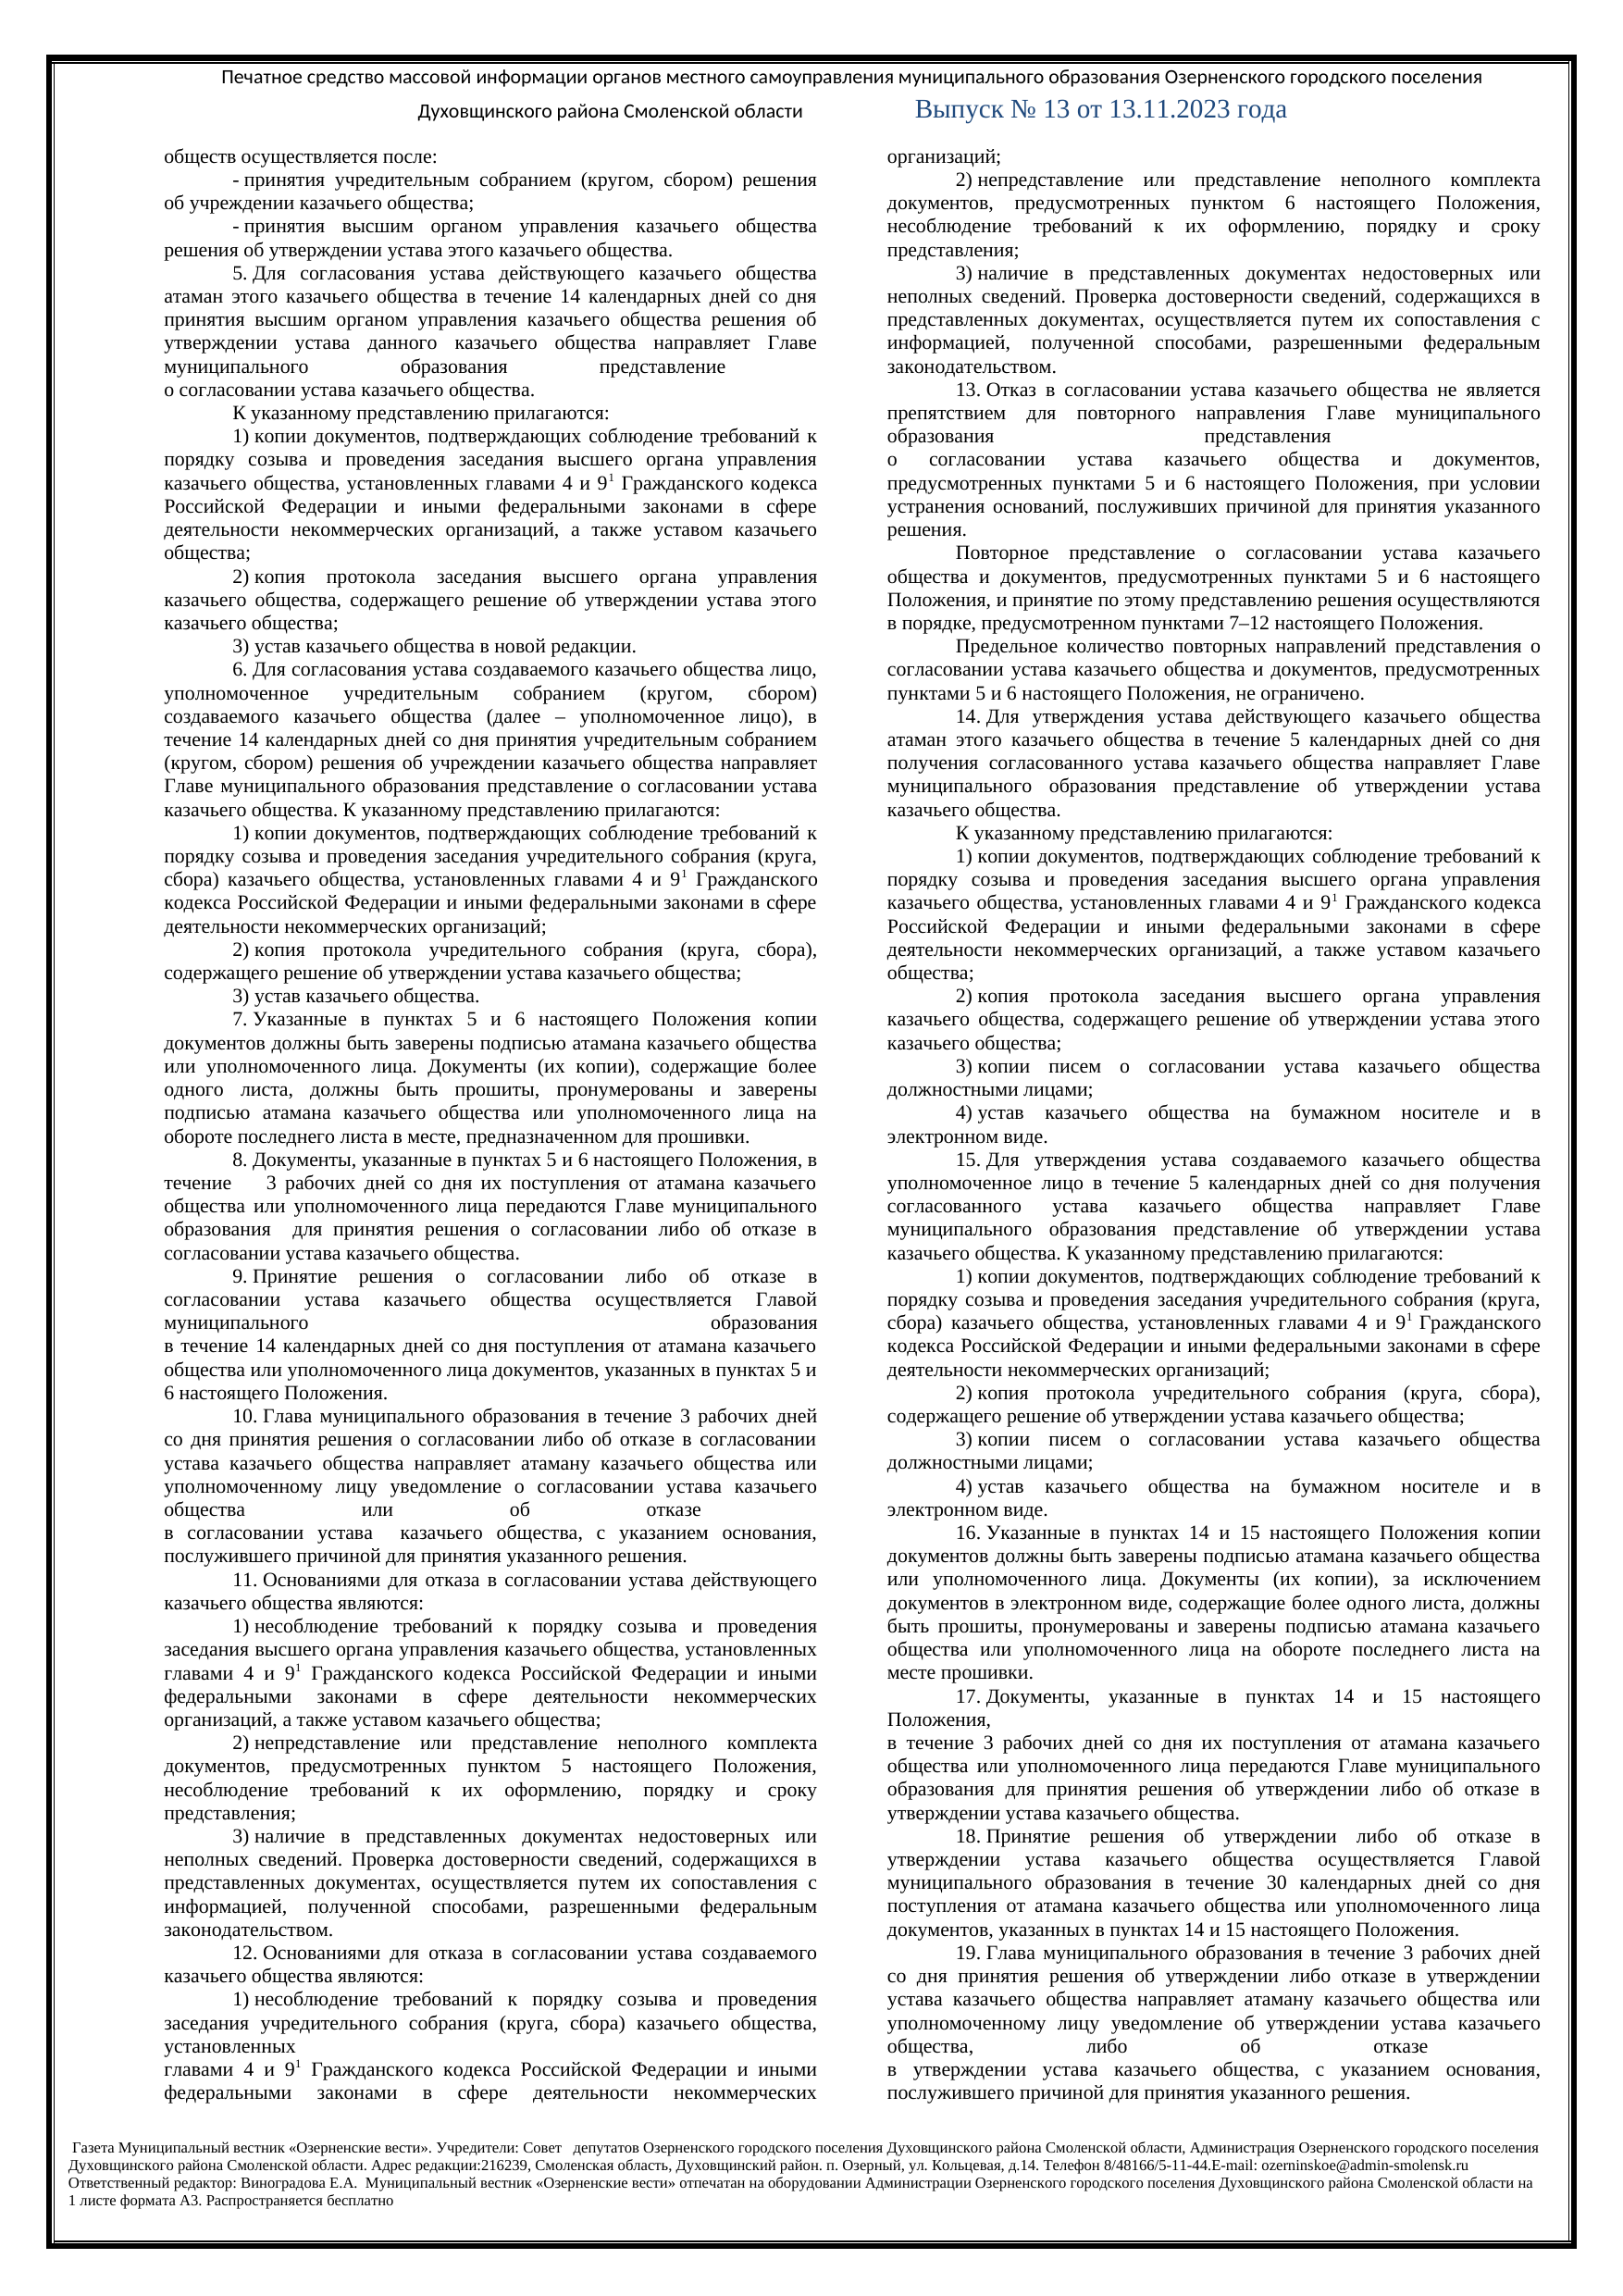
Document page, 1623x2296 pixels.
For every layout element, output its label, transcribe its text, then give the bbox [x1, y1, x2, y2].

text 3) копии писем о согласовании устава казачьего общества должностными лицами; [887, 1054, 1542, 1100]
text 2) копия протокола заседания высшего органа управления казачьего общества, содержащего решение об утверждении устава этого казачьего общества; [887, 984, 1542, 1054]
text 9. Принятие решения о согласовании либо об отказе в согласовании устава казачьего общества осуществляется Главой муниципального образования в течение 14 календарных дней со дня поступления от атамана казачьего общества или уполномоченного лица документов, указанных в пунктах 5 и 6 настоящего Положения. [164, 1264, 818, 1404]
text 2) непредставление или представление неполного комплекта документов, предусмотренных пунктом 5 настоящего Положения, несоблюдение требований к их оформлению, порядку и сроку представления; [164, 1731, 818, 1824]
text 15. Для утверждения устава создаваемого казачьего общества уполномоченное лицо в течение 5 календарных дней со дня получения согласованного устава казачьего общества направляет Главе муниципального образования представление об утверждении устава казачьего общества. К указанному представлению прилагаются: [887, 1148, 1542, 1264]
text 16. Указанные в пунктах 14 и 15 настоящего Положения копии документов должны быть заверены подписью атамана казачьего общества или уполномоченного лица. Документы (их копии), за исключением документов в электронном виде, содержащие более одного листа, должны быть прошиты, пронумерованы и заверены подписью атамана казачьего общества или уполномоченного лица на обороте последнего листа на месте прошивки. [887, 1520, 1542, 1683]
text 1) копии документов, подтверждающих соблюдение требований к порядку созыва и проведения заседания учредительного собрания (круга, сбора) казачьего общества, установленных главами 4 и 91 Гражданского кодекса Российской Федерации и иными федеральными законами в сфере деятельности некоммерческих организаций; [164, 821, 818, 937]
text 3) наличие в представленных документах недостоверных или неполных сведений. Проверка достоверности сведений, содержащихся в представленных документах, осуществляется путем их сопоставления с информацией, полученной способами, разрешенными федеральным законодательством. [887, 261, 1542, 378]
text 3) наличие в представленных документах недостоверных или неполных сведений. Проверка достоверности сведений, содержащихся в представленных документах, осуществляется путем их сопоставления с информацией, полученной способами, разрешенными федеральным законодательством. [164, 1824, 818, 1941]
text 3) копии писем о согласовании устава казачьего общества должностными лицами; [887, 1427, 1542, 1474]
text 19. Глава муниципального образования в течение 3 рабочих дней со дня принятия решения об утверждении либо отказе в утверждении устава казачьего общества направляет атаману казачьего общества или уполномоченному лицу уведомление об утверждении устава казачьего общества, либо об отказе в утверждении устава казачьего общества, с указанием основания, послужившего причиной для принятия указанного решения. [887, 1941, 1542, 2104]
text 10. Глава муниципального образования в течение 3 рабочих дней со дня принятия решения о согласовании либо об отказе в согласовании устава казачьего общества направляет атаману казачьего общества или уполномоченному лицу уведомление о согласовании устава казачьего общества или об отказе в согласовании устава казачьего общества, с указанием основания, послужившего причиной для принятия указанного решения. [164, 1404, 818, 1568]
text 11. Основаниями для отказа в согласовании устава действующего казачьего общества являются: [164, 1568, 818, 1614]
text 13. Отказ в согласовании устава казачьего общества не является препятствием для повторного направления Главе муниципального образования представления о согласовании устава казачьего общества и документов, предусмотренных пунктами 5 и 6 настоящего Положения, при условии устранения оснований, послуживших причиной для принятия указанного решения. [887, 378, 1542, 540]
text 1) копии документов, подтверждающих соблюдение требований к порядку созыва и проведения заседания учредительного собрания (круга, сбора) казачьего общества, установленных главами 4 и 91 Гражданского кодекса Российской Федерации и иными федеральными законами в сфере деятельности некоммерческих организаций; [887, 1264, 1542, 1381]
text 4. Согласование уставов (создаваемых) действующих казачьих обществ осуществляется после: [164, 144, 818, 168]
text 1) несоблюдение требований к порядку созыва и проведения заседания высшего органа управления казачьего общества, установленных главами 4 и 91 Гражданского кодекса Российской Федерации и иными федеральными законами в сфере деятельности некоммерческих организаций, а также уставом казачьего общества; [164, 1614, 818, 1731]
text 2) непредставление или представление неполного комплекта документов, предусмотренных пунктом 6 настоящего Положения, несоблюдение требований к их оформлению, порядку и сроку представления; [887, 168, 1542, 261]
text Повторное представление о согласовании устава казачьего общества и документов, предусмотренных пунктами 5 и 6 настоящего Положения, и принятие по этому представлению решения осуществляются в порядке, предусмотренном пунктами 7–12 настоящего Положения. [887, 540, 1542, 634]
text 5. Для согласования устава действующего казачьего общества атаман этого казачьего общества в течение 14 календарных дней со дня принятия высшим органом управления казачьего общества решения об утверждении устава данного казачьего общества направляет Главе муниципального образования представление о согласовании устава казачьего общества. [164, 261, 818, 401]
text 1) несоблюдение требований к порядку созыва и проведения заседания учредительного собрания (круга, сбора) казачьего общества, установленных главами 4 и 91 Гражданского кодекса Российской Федерации и иными федеральными законами в сфере деятельности некоммерческих организаций; [164, 1987, 818, 2104]
text 1) копии документов, подтверждающих соблюдение требований к порядку созыва и проведения заседания высшего органа управления казачьего общества, установленных главами 4 и 91 Гражданского кодекса Российской Федерации и иными федеральными законами в сфере деятельности некоммерческих организаций, а также уставом казачьего общества; [887, 844, 1542, 984]
text 17. Документы, указанные в пунктах 14 и 15 настоящего Положения, в течение 3 рабочих дней со дня их поступления от атамана казачьего общества или уполномоченного лица передаются Главе муниципального образования для принятия решения об утверждении либо об отказе в утверждении устава казачьего общества. [887, 1683, 1542, 1824]
text 3) устав казачьего общества. [164, 984, 818, 1007]
text 12. Основаниями для отказа в согласовании устава создаваемого казачьего общества являются: [164, 1941, 818, 1987]
text К указанному представлению прилагаются: [887, 821, 1542, 844]
text 18. Принятие решения об утверждении либо об отказе в утверждении устава казачьего общества осуществляется Главой муниципального образования в течение 30 календарных дней со дня поступления от атамана казачьего общества или уполномоченного лица документов, указанных в пунктах 14 и 15 настоящего Положения. [887, 1824, 1542, 1941]
text Предельное количество повторных направлений представления о согласовании устава казачьего общества и документов, предусмотренных пунктами 5 и 6 настоящего Положения, не ограничено. [887, 634, 1542, 704]
text - принятия учредительным собранием (кругом, сбором) решения об учреждении казачьего общества; [164, 168, 818, 214]
text - принятия высшим органом управления казачьего общества решения об утверждении устава этого казачьего общества. [164, 214, 818, 261]
text 6. Для согласования устава создаваемого казачьего общества лицо, уполномоченное учредительным собранием (кругом, сбором) создаваемого казачьего общества (далее – уполномоченное лицо), в течение 14 календарных дней со дня принятия учредительным собранием (кругом, сбором) решения об учреждении казачьего общества направляет Главе муниципального образования представление о согласовании устава казачьего общества. К указанному представлению прилагаются: [164, 657, 818, 821]
text 3) устав казачьего общества в новой редакции. [164, 634, 818, 657]
text 2) копия протокола учредительного собрания (круга, сбора), содержащего решение об утверждении устава казачьего общества; [887, 1381, 1542, 1427]
text 8. Документы, указанные в пунктах 5 и 6 настоящего Положения, в течение 3 рабочих дней со дня их поступления от атамана казачьего общества или уполномоченного лица передаются Главе муниципального образования для принятия решения о согласовании либо об отказе в согласовании устава казачьего общества. [164, 1148, 818, 1264]
text 4) устав казачьего общества на бумажном носителе и в электронном виде. [887, 1100, 1542, 1148]
text 7. Указанные в пунктах 5 и 6 настоящего Положения копии документов должны быть заверены подписью атамана казачьего общества или уполномоченного лица. Документы (их копии), содержащие более одного листа, должны быть прошиты, пронумерованы и заверены подписью атамана казачьего общества или уполномоченного лица на обороте последнего листа в месте, предназначенном для прошивки. [164, 1007, 818, 1148]
text 1) копии документов, подтверждающих соблюдение требований к порядку созыва и проведения заседания высшего органа управления казачьего общества, установленных главами 4 и 91 Гражданского кодекса Российской Федерации и иными федеральными законами в сфере деятельности некоммерческих организаций, а также уставом казачьего общества; [164, 424, 818, 564]
text 4) устав казачьего общества на бумажном носителе и в электронном виде. [887, 1474, 1542, 1520]
text 14. Для утверждения устава действующего казачьего общества атаман этого казачьего общества в течение 5 календарных дней со дня получения согласованного устава казачьего общества направляет Главе муниципального образования представление об утверждении устава казачьего общества. [887, 704, 1542, 821]
text 2) копия протокола учредительного собрания (круга, сбора), содержащего решение об утверждении устава казачьего общества; [164, 937, 818, 984]
text 2) копия протокола заседания высшего органа управления казачьего общества, содержащего решение об утверждении устава этого казачьего общества; [164, 564, 818, 634]
text К указанному представлению прилагаются: [164, 401, 818, 424]
